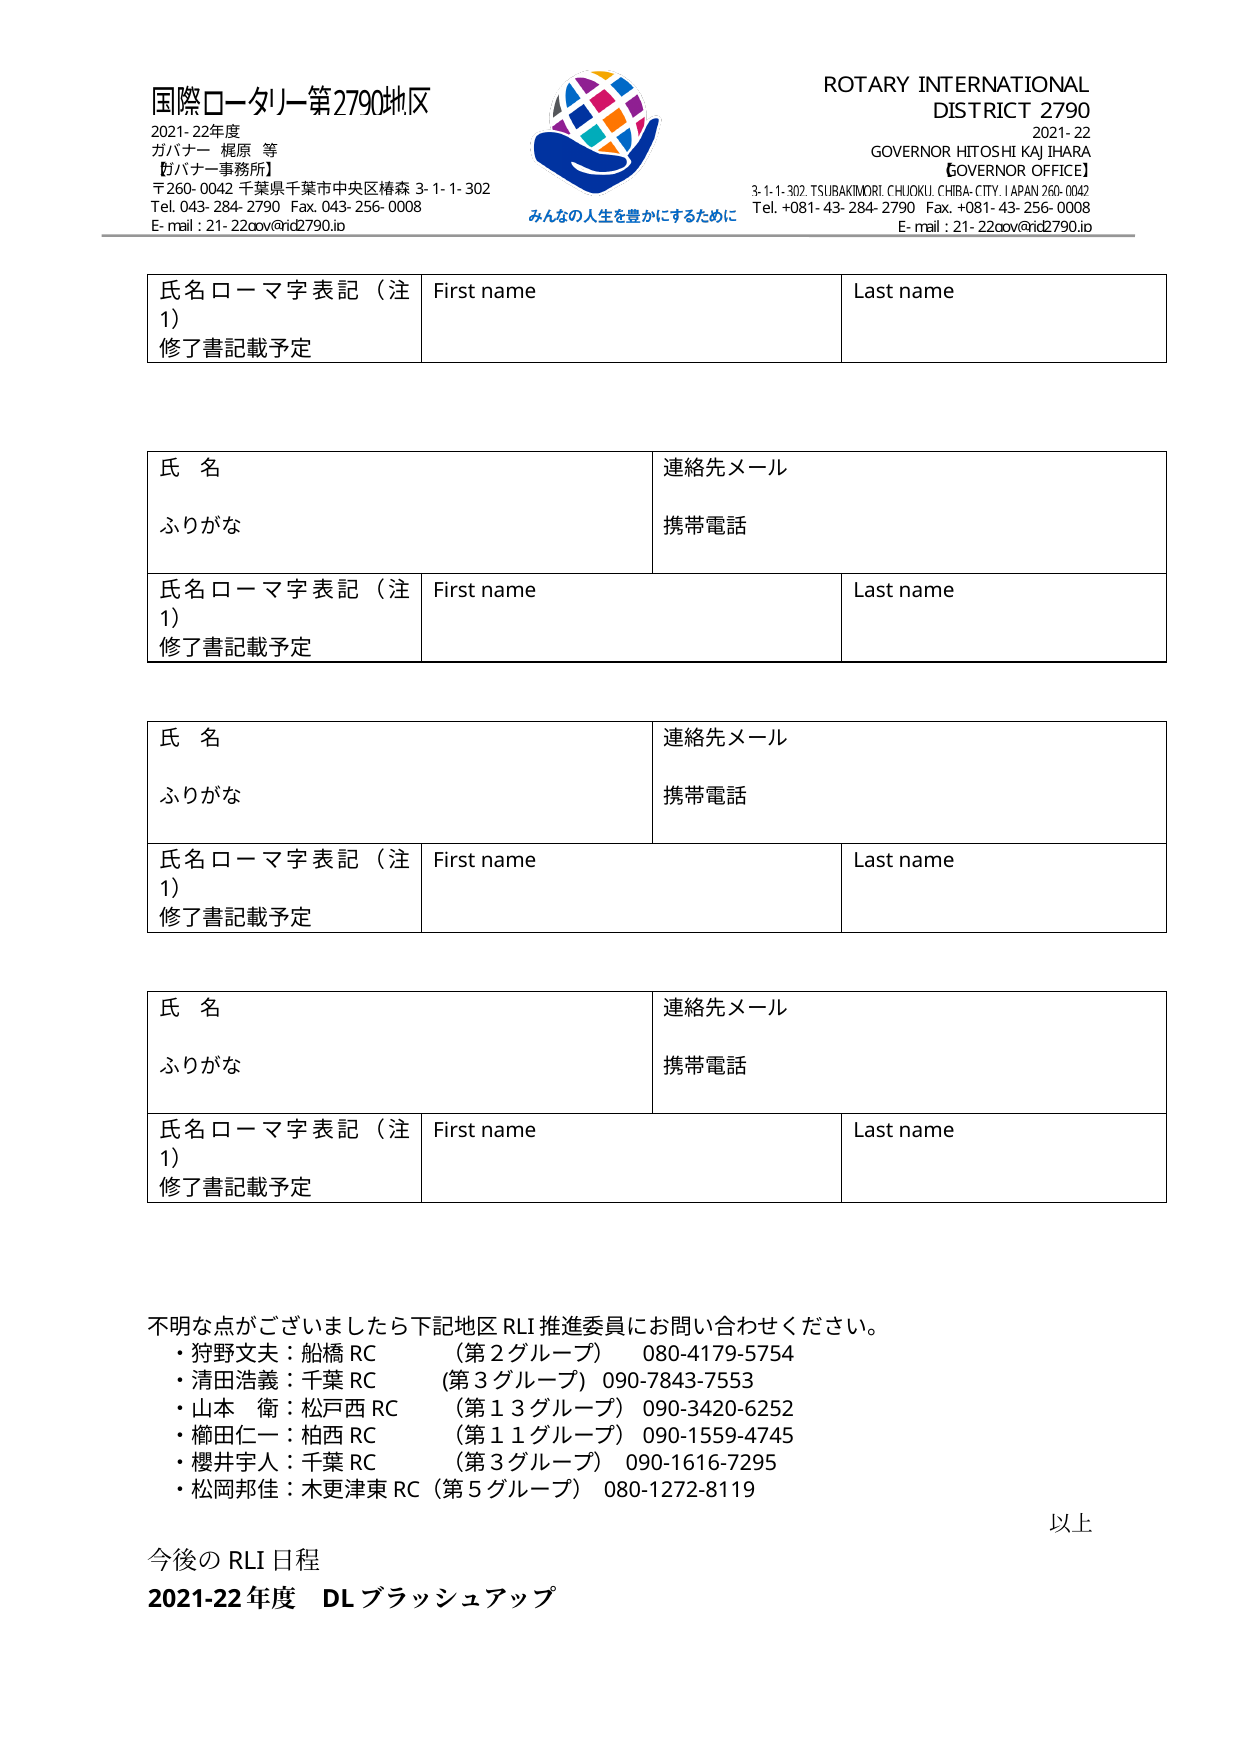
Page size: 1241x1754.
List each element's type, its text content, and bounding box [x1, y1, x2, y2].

table_header 連絡先メール 携帯電話 [653, 992, 1166, 1113]
table_cell 氏名ローマ字表記（注1） 修了書記載予定 [148, 1114, 421, 1202]
text ・櫛田仁一：柏西RC （第１１グループ） 090-1559-4745 [148, 1421, 1092, 1448]
table_cell 氏名ローマ字表記（注1） 修了書記載予定 [148, 275, 421, 362]
table_cell First name [422, 1114, 841, 1202]
table_header 氏 名 ふりがな [148, 452, 652, 573]
text ・松岡邦佳：木更津東RC（第５グループ） 080-1272-8119 [148, 1476, 1092, 1503]
table_cell Last name [842, 275, 1166, 362]
text 不明な点がございましたら下記地区RLI推進委員にお問い合わせください。 [148, 1313, 1092, 1340]
table_header 氏 名 ふりがな [148, 992, 652, 1113]
text ・櫻井宇人：千葉RC （第３グループ） 090-1616-7295 [148, 1448, 1092, 1476]
text 2021-22年度 DLブラッシュアップ [148, 1578, 1092, 1615]
table_cell Last name [842, 574, 1166, 661]
text 今後のRLI日程 [148, 1540, 1092, 1578]
table_cell First name [422, 844, 841, 932]
table_header 氏 名 ふりがな [148, 722, 652, 843]
table_cell 氏名ローマ字表記（注1） 修了書記載予定 [148, 844, 421, 932]
text ・狩野文夫：船橋RC （第２グループ） 080-4179-5754 [148, 1340, 1092, 1367]
text ・清田浩義：千葉RC (第３グループ) 090-7843-7553 [148, 1367, 1092, 1394]
table_cell 氏名ローマ字表記（注1） 修了書記載予定 [148, 574, 421, 661]
text ・山本 衛：松戸西RC （第１３グループ） 090-3420-6252 [148, 1394, 1092, 1421]
picture [454, 70, 737, 225]
text 以上 [148, 1503, 1092, 1540]
table_header 連絡先メール 携帯電話 [653, 722, 1166, 843]
table_cell First name [422, 275, 841, 362]
table_cell Last name [842, 844, 1166, 932]
table_cell First name [422, 574, 841, 661]
table_cell Last name [842, 1114, 1166, 1202]
table_header 連絡先メール 携帯電話 [653, 452, 1166, 573]
